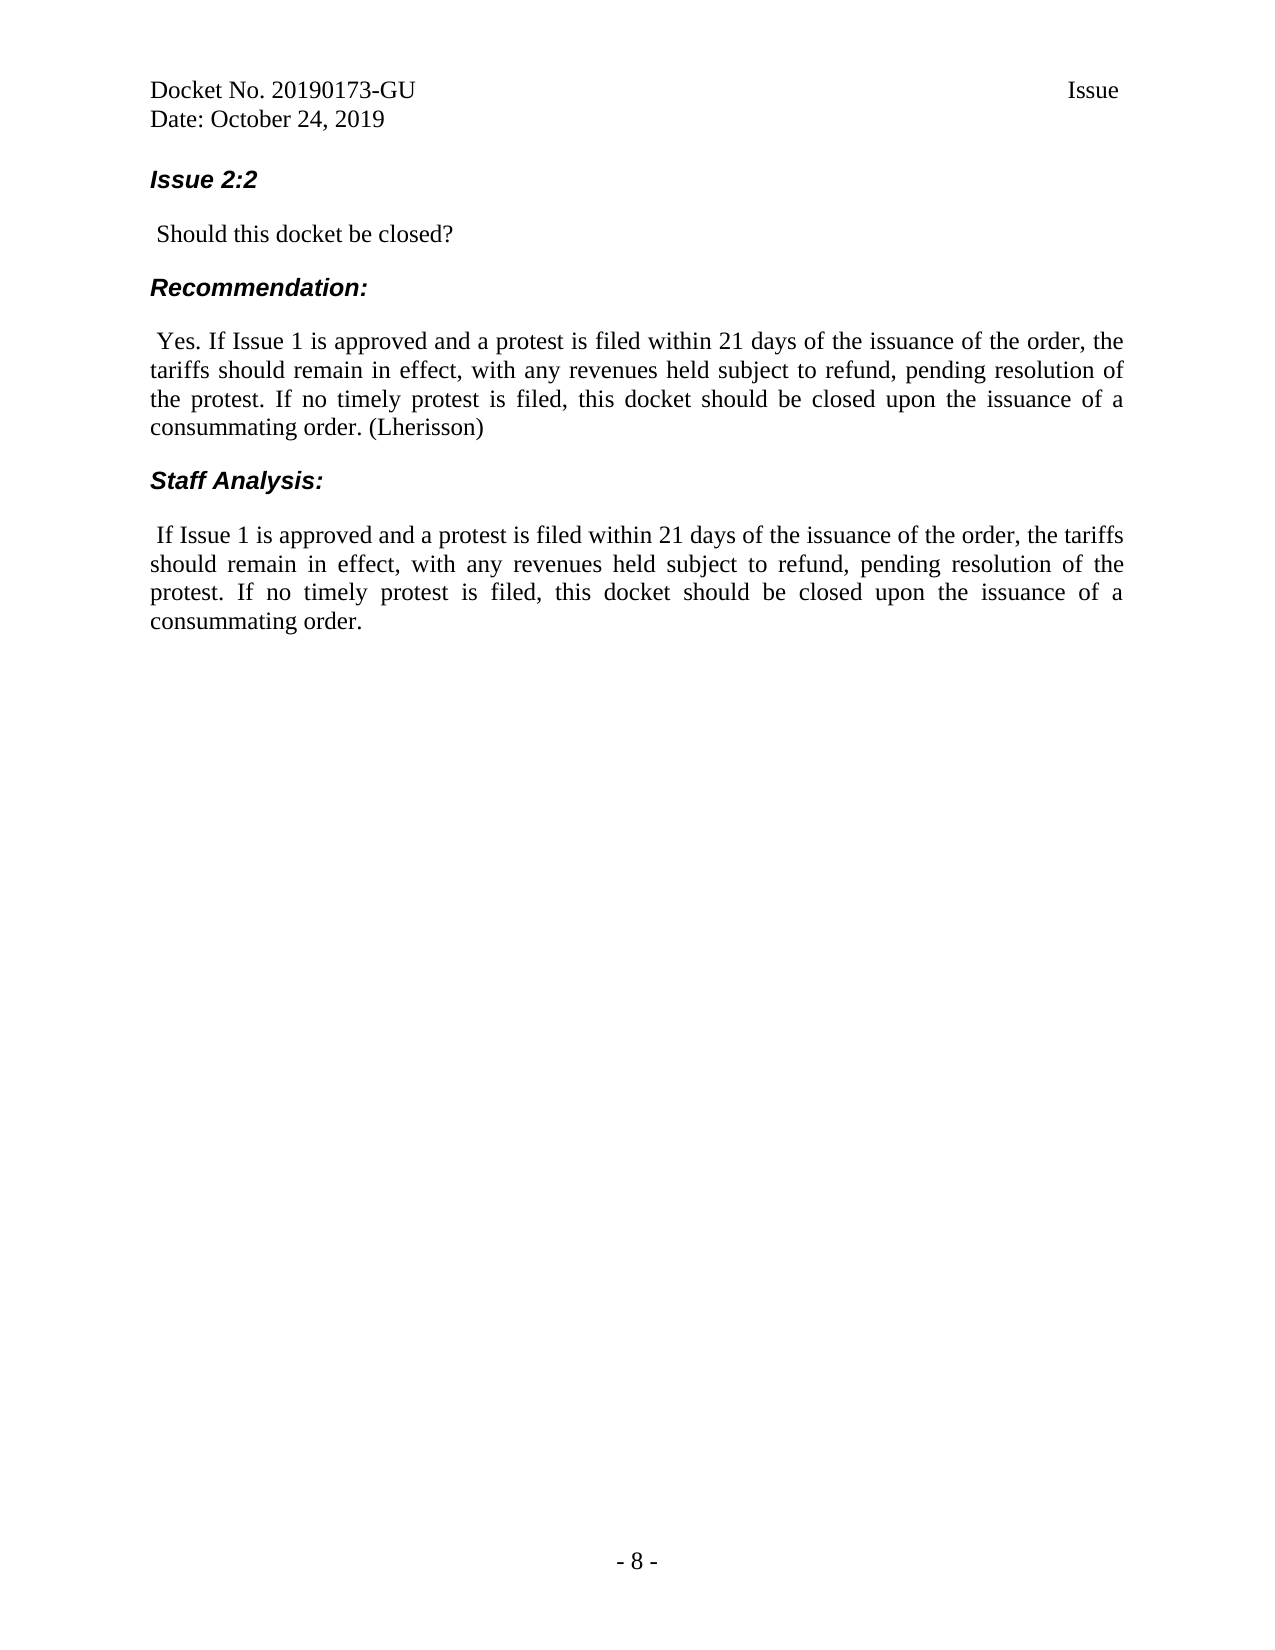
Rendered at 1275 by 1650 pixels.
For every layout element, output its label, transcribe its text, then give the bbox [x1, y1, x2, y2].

text Yes. If Issue 1 is approved and a protest is filed within 21 days of the issuance of the order, the tariffs should remain in effect, with any revenues held subject to refund, pending resolution of the protest. If no timely protest is filed, this docket should be closed upon the issuance of a consummating order. (Lherisson) [150, 326, 1125, 441]
text If Issue 1 is approved and a protest is filed within 21 days of the issuance of the order, the tariffs should remain in effect, with any revenues held subject to refund, pending resolution of the protest. If no timely protest is filed, this docket should be closed upon the issuance of a consummating order. [150, 520, 1125, 635]
subtitle Staff Analysis: [150, 466, 1125, 495]
subtitle Recommendation: [150, 272, 1125, 301]
text Should this docket be closed? [150, 219, 1125, 247]
subtitle Issue 2: [150, 165, 1125, 194]
